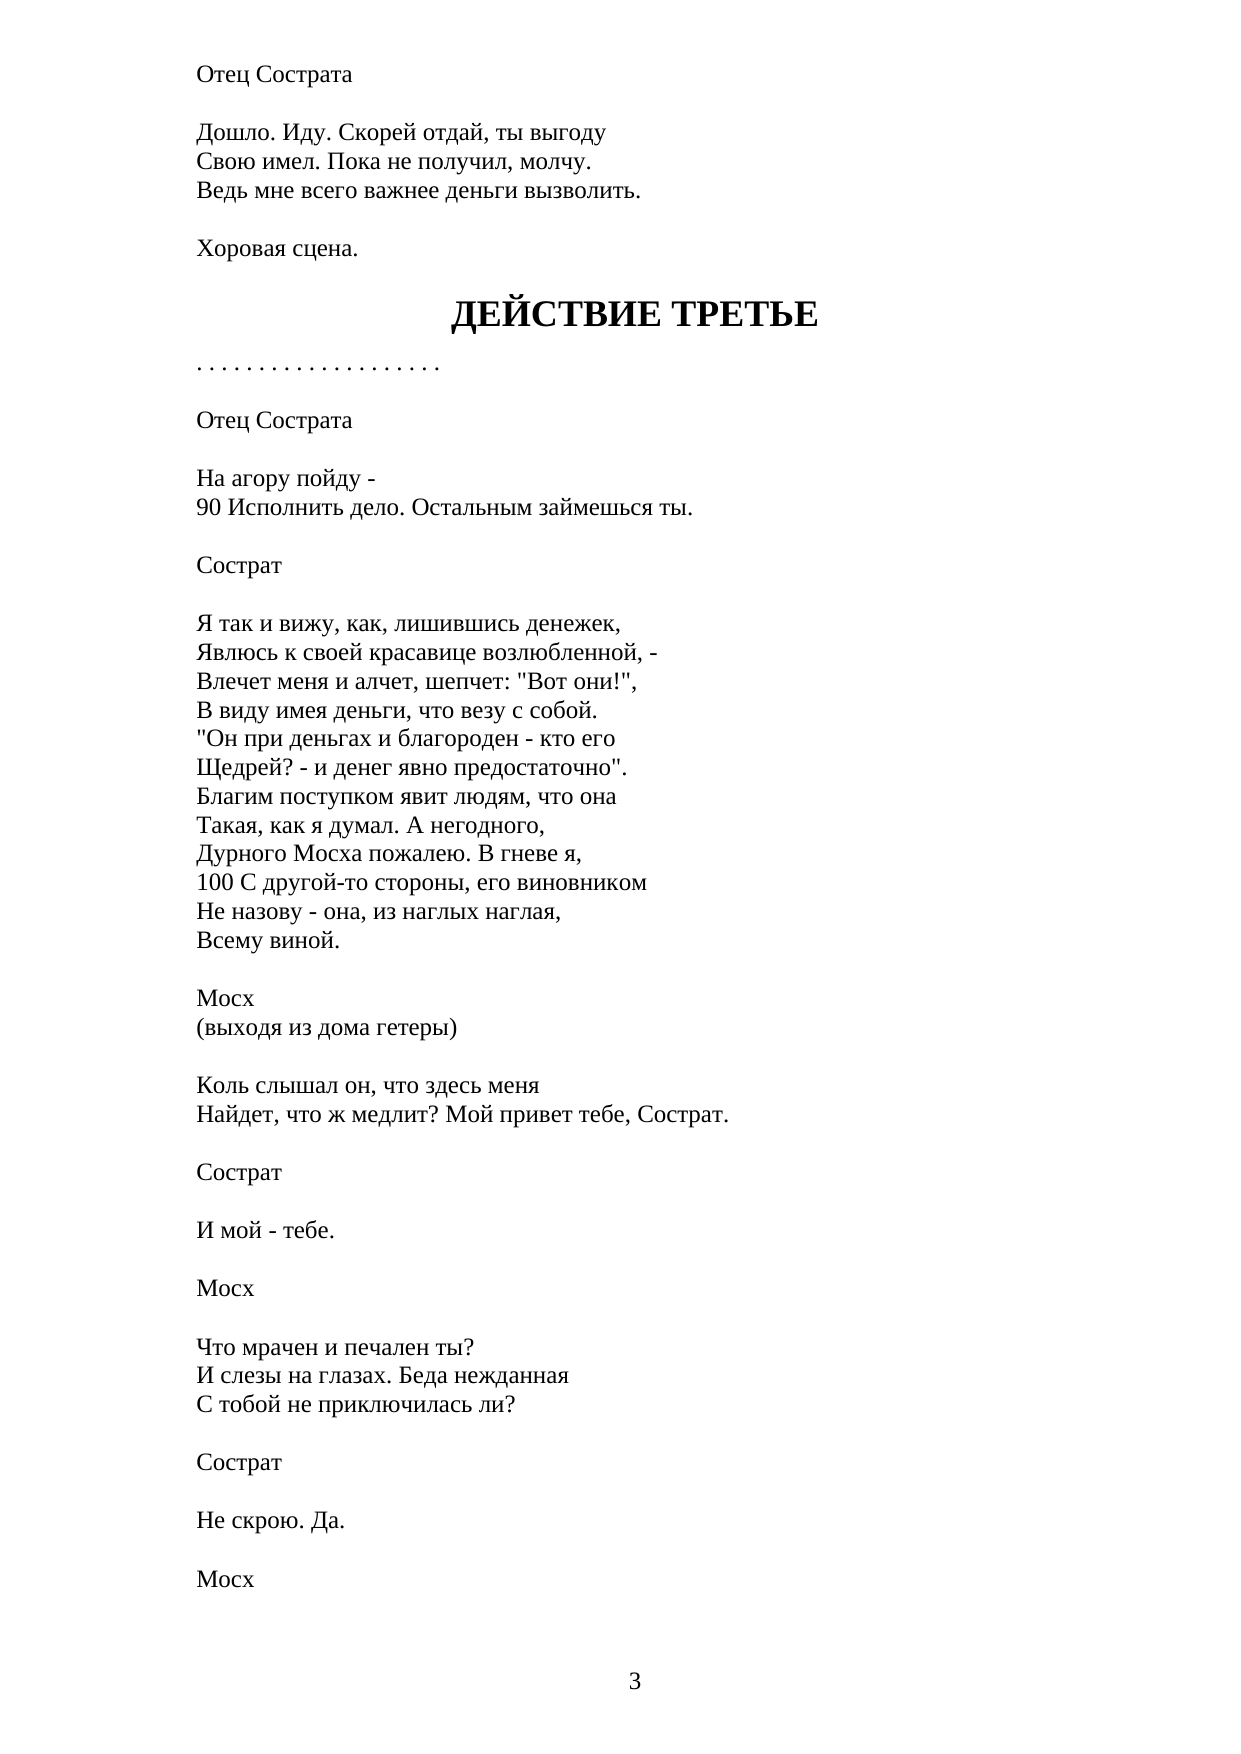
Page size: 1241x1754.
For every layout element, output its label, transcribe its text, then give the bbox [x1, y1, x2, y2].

text С тобой не приключилась ли? [177, 1389, 1152, 1418]
text Благим поступком явит людям, что она [177, 781, 1152, 810]
text Отец Сострата [177, 59, 1152, 88]
text Сострат [177, 550, 1152, 579]
text Всему виной. [177, 925, 1152, 953]
text Коль слышал он, что здесь меня [177, 1070, 1152, 1099]
text 90 Исполнить дело. Остальным займешься ты. [177, 492, 1152, 521]
text 100 С другой-то стороны, его виновником [177, 867, 1152, 896]
text И слезы на глазах. Беда нежданная [177, 1360, 1152, 1389]
text Влечет меня и алчет, шепчет: "Вот они!", [177, 666, 1152, 695]
text Не назову - она, из наглых наглая, [177, 896, 1152, 925]
text Mосх [177, 1564, 1152, 1593]
text (выходя из дома гетеры) [177, 1012, 1152, 1041]
text Явлюсь к своей красавице возлюбленной, - [177, 637, 1152, 666]
text Mосх [177, 983, 1152, 1012]
text Не скрою. Да. [177, 1506, 1152, 1534]
text Свою имел. Пока не получил, молчу. [177, 146, 1152, 175]
text Ведь мне всего важнее деньги вызволить. [177, 175, 1152, 203]
text Сострат [177, 1447, 1152, 1476]
subtitle ДЕЙСТВИЕ ТРЕТЬЕ [118, 291, 1152, 334]
text Сострат [177, 1157, 1152, 1186]
text Дошло. Иду. Скорей отдай, ты выгоду [177, 117, 1152, 146]
text "Он при деньгах и благороден - кто его [177, 723, 1152, 752]
text В виду имея деньги, что везу с собой. [177, 695, 1152, 723]
text На агору пойду - [177, 463, 1152, 492]
text Хоровая сцена. [177, 233, 1152, 262]
text Что мрачен и печален ты? [177, 1332, 1152, 1360]
text Отец Сострата [177, 405, 1152, 434]
text Дурного Мосха пожалею. В гневе я, [177, 838, 1152, 867]
text Mосx [177, 1273, 1152, 1302]
text Щедрей? - и денег явно предостаточно". [177, 752, 1152, 781]
text Найдет, что ж медлит? Мой привет тебе, Сострат. [177, 1099, 1152, 1127]
text Я так и вижу, как, лишившись денежек, [177, 608, 1152, 637]
text . . . . . . . . . . . . . . . . . . . . [177, 347, 1152, 376]
text Такая, как я думал. А негодного, [177, 810, 1152, 838]
text И мой - тебе. [177, 1215, 1152, 1244]
